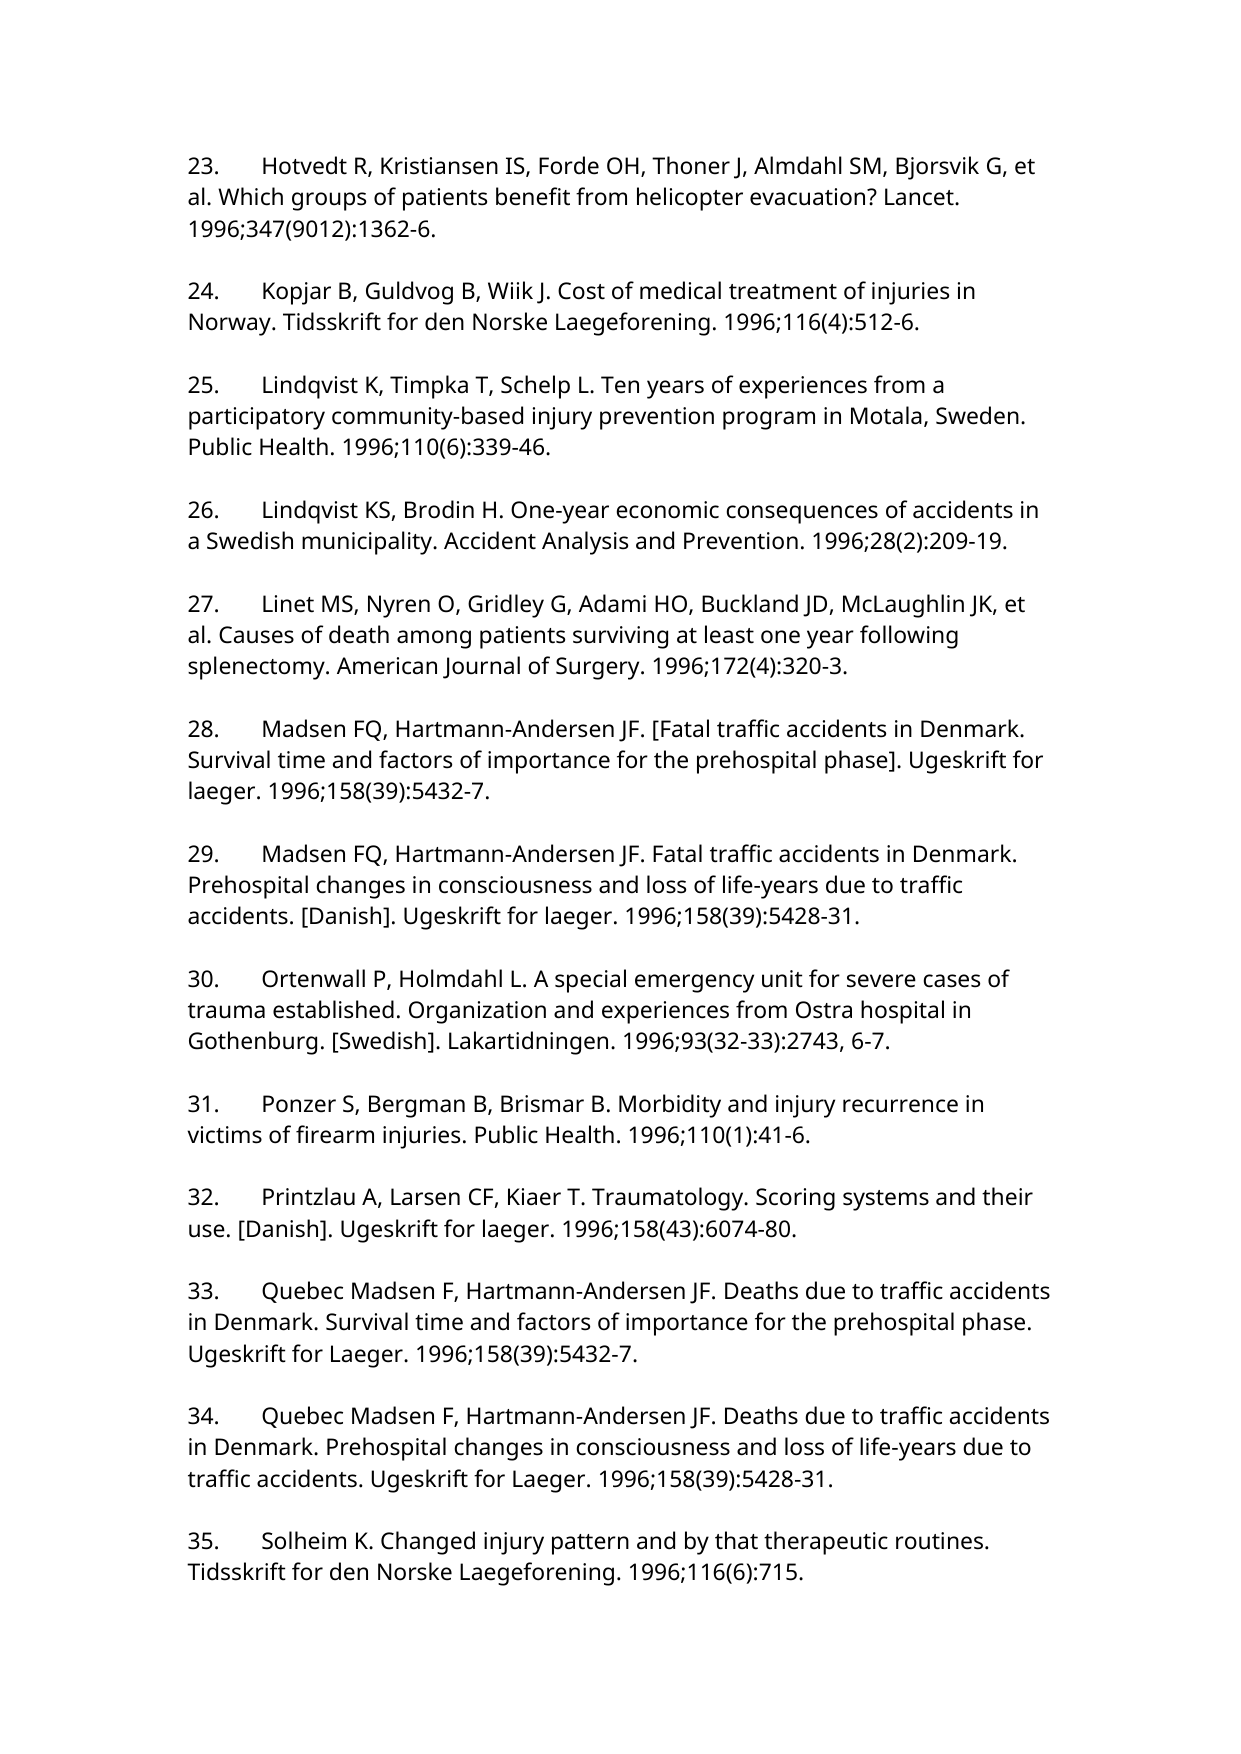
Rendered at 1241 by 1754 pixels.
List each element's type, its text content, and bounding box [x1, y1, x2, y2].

text 35. Solheim K. Changed injury pattern and by that therapeutic routines. Tidsskrift for den Norske Laegeforening. 1996;116(6):715. [187, 1525, 1053, 1587]
text 31. Ponzer S, Bergman B, Brismar B. Morbidity and injury recurrence in victims of firearm injuries. Public Health. 1996;110(1):41-6. [187, 1087, 1053, 1150]
text 29. Madsen FQ, Hartmann-Andersen JF. Fatal traffic accidents in Denmark. Prehospital changes in consciousness and loss of life-years due to traffic accidents. [Danish]. Ugeskrift for laeger. 1996;158(39):5428-31. [187, 837, 1053, 931]
text 25. Lindqvist K, Timpka T, Schelp L. Ten years of experiences from a participatory community-based injury prevention program in Motala, Sweden. Public Health. 1996;110(6):339-46. [187, 369, 1053, 462]
text 23. Hotvedt R, Kristiansen IS, Forde OH, Thoner J, Almdahl SM, Bjorsvik G, et al. Which groups of patients benefit from helicopter evacuation? Lancet. 1996;347(9012):1362-6. [187, 150, 1053, 244]
text 28. Madsen FQ, Hartmann-Andersen JF. [Fatal traffic accidents in Denmark. Survival time and factors of importance for the prehospital phase]. Ugeskrift for laeger. 1996;158(39):5432-7. [187, 712, 1053, 806]
text 33. Quebec Madsen F, Hartmann-Andersen JF. Deaths due to traffic accidents in Denmark. Survival time and factors of importance for the prehospital phase. Ugeskrift for Laeger. 1996;158(39):5432-7. [187, 1275, 1053, 1369]
text 30. Ortenwall P, Holmdahl L. A special emergency unit for severe cases of trauma established. Organization and experiences from Ostra hospital in Gothenburg. [Swedish]. Lakartidningen. 1996;93(32-33):2743, 6-7. [187, 962, 1053, 1056]
text 34. Quebec Madsen F, Hartmann-Andersen JF. Deaths due to traffic accidents in Denmark. Prehospital changes in consciousness and loss of life-years due to traffic accidents. Ugeskrift for Laeger. 1996;158(39):5428-31. [187, 1400, 1053, 1494]
text 26. Lindqvist KS, Brodin H. One-year economic consequences of accidents in a Swedish municipality. Accident Analysis and Prevention. 1996;28(2):209-19. [187, 494, 1053, 556]
text 24. Kopjar B, Guldvog B, Wiik J. Cost of medical treatment of injuries in Norway. Tidsskrift for den Norske Laegeforening. 1996;116(4):512-6. [187, 275, 1053, 337]
text 32. Printzlau A, Larsen CF, Kiaer T. Traumatology. Scoring systems and their use. [Danish]. Ugeskrift for laeger. 1996;158(43):6074-80. [187, 1181, 1053, 1244]
text 27. Linet MS, Nyren O, Gridley G, Adami HO, Buckland JD, McLaughlin JK, et al. Causes of death among patients surviving at least one year following splenectomy. American Journal of Surgery. 1996;172(4):320-3. [187, 587, 1053, 681]
